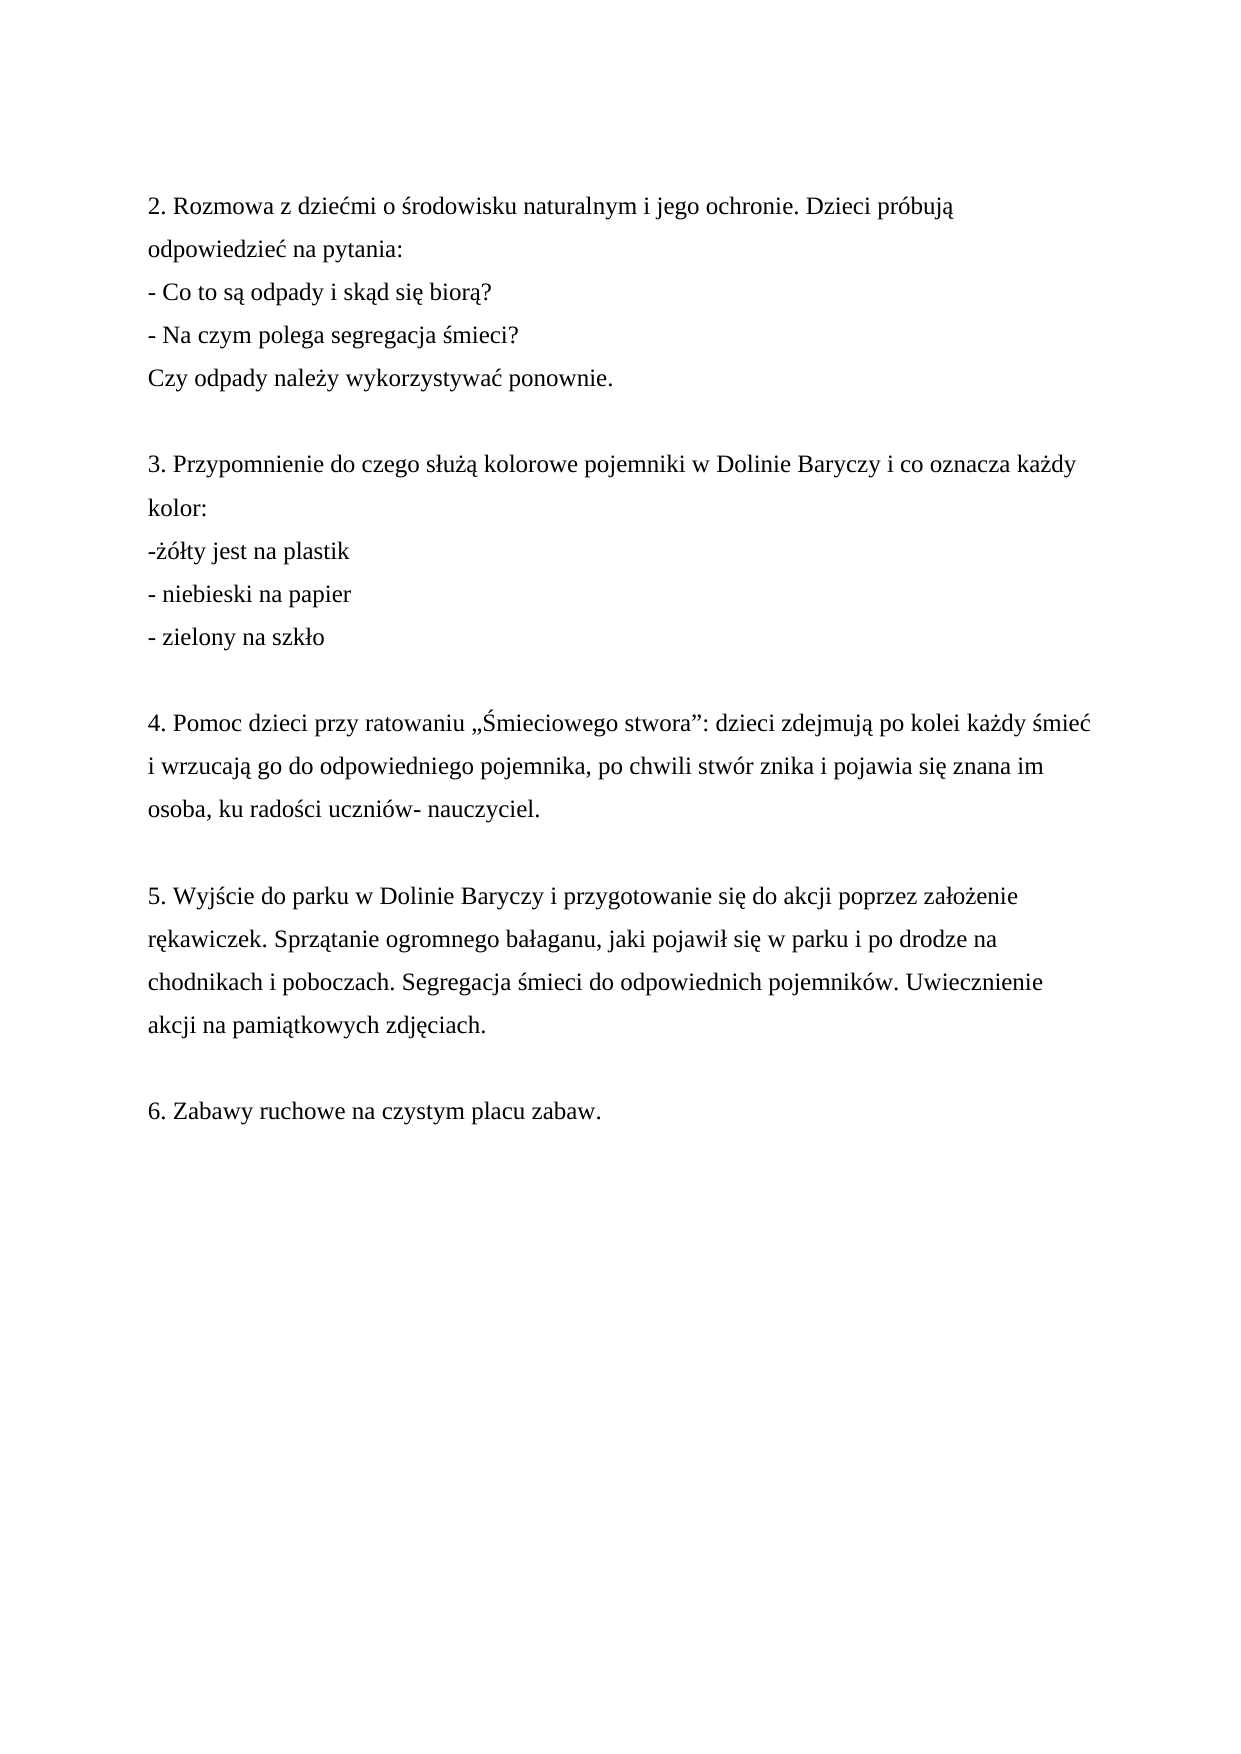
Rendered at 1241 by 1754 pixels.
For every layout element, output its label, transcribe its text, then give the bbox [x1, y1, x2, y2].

text 6. Zabawy ruchowe na czystym placu zabaw. [148, 1053, 1093, 1125]
text - Na czym polega segregacja śmieci? [148, 320, 1093, 349]
text Czy odpady należy wykorzystywać ponownie. [148, 363, 1093, 392]
text 5. Wyjście do parku w Dolinie Baryczy i przygotowanie się do akcji poprzez założenie rękawiczek. Sprzątanie ogromnego bałaganu, jaki pojawił się w parku i po drodze na chodnikach i poboczach. Segregacja śmieci do odpowiednich pojemników. Uwiecznienie akcji na pamiątkowych zdjęciach. [148, 838, 1093, 1039]
text 4. Pomoc dzieci przy ratowaniu „Śmieciowego stwora”: dzieci zdejmują po kolei każdy śmieć i wrzucają go do odpowiedniego pojemnika, po chwili stwór znika i pojawia się znana im osoba, ku radości uczniów- nauczyciel. [148, 665, 1093, 823]
text - Co to są odpady i skąd się biorą? [148, 277, 1093, 306]
text 3. Przypomnienie do czego służą kolorowe pojemniki w Dolinie Baryczy i co oznacza każdy kolor: -żółty jest na plastik - niebieski na papier - zielony na szkło [148, 449, 1093, 651]
text 2. Rozmowa z dziećmi o środowisku naturalnym i jego ochronie. Dzieci próbują odpowiedzieć na pytania: [148, 148, 1093, 263]
